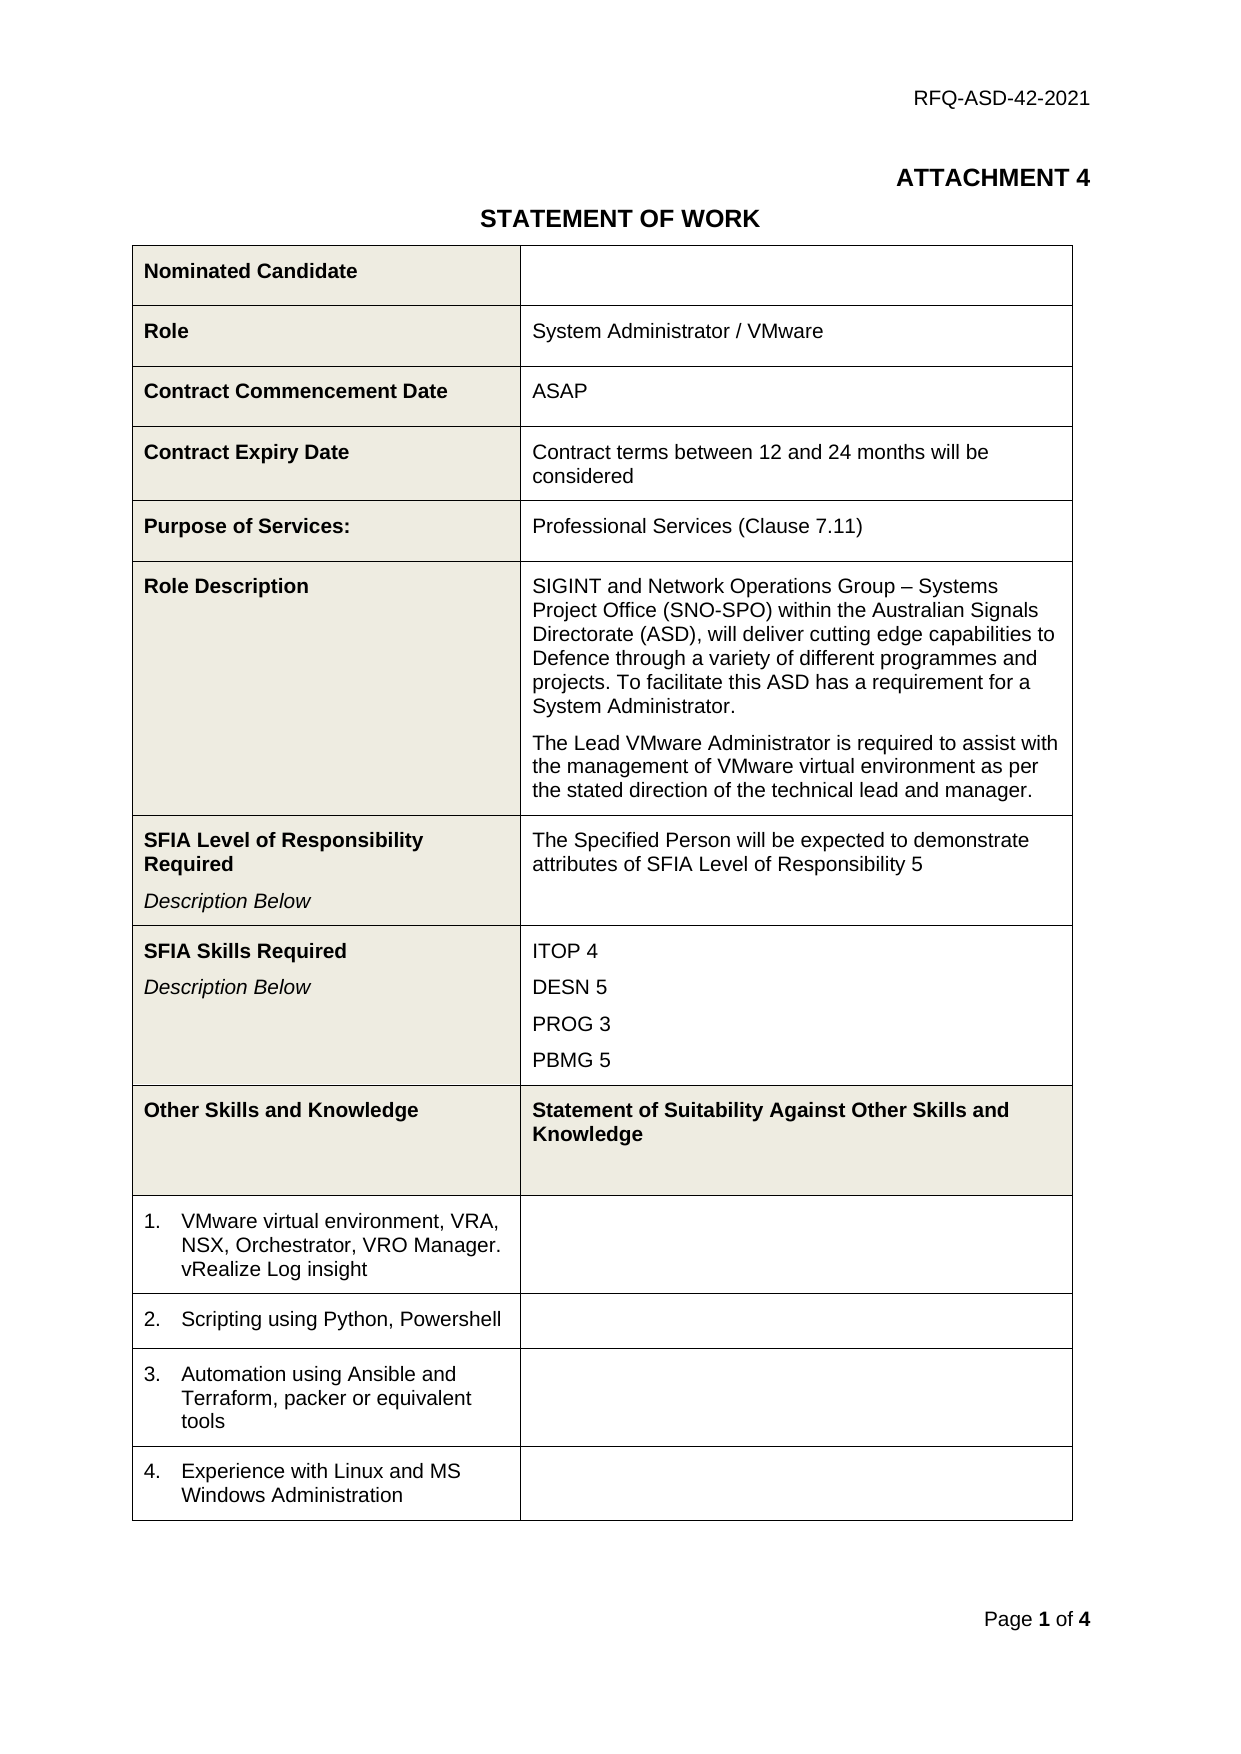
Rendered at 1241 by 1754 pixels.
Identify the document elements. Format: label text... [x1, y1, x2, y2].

text STATEMENT OF WORK [150, 204, 1090, 232]
table_cell VMware virtual environment, VRA, NSX, Orchestrator, VRO Manager. vRealize Log insight [133, 1196, 520, 1293]
table_cell Automation using Ansible and Terraform, packer or equivalent tools [133, 1349, 520, 1446]
table_cell ITOP 4 DESN 5 PROG 3 PBMG 5 [521, 926, 1072, 1084]
text ATTACHMENT 4 [150, 162, 1090, 191]
table_cell Purpose of Services: [133, 501, 520, 561]
table_header Nominated Candidate [133, 246, 520, 305]
table_cell [521, 1349, 1072, 1446]
table_cell [521, 1447, 1072, 1520]
table_header [521, 246, 1072, 305]
table_cell Contract Commencement Date [133, 367, 520, 426]
table_cell The Specified Person will be expected to demonstrate attributes of SFIA Level of Responsibility 5 [521, 816, 1072, 925]
table_cell Scripting using Python, Powershell [133, 1294, 520, 1348]
table_cell [521, 1294, 1072, 1348]
table_cell SFIA Skills Required Description Below [133, 926, 520, 1084]
table_cell Contract terms between 12 and 24 months will be considered [521, 427, 1072, 500]
table_cell System Administrator / VMware [521, 306, 1072, 366]
table_cell ASAP [521, 367, 1072, 426]
table_cell [521, 1196, 1072, 1293]
table_cell SFIA Level of Responsibility Required Description Below [133, 816, 520, 925]
table_cell Role [133, 306, 520, 366]
table_cell Contract Expiry Date [133, 427, 520, 500]
table_cell Experience with Linux and MS Windows Administration [133, 1447, 520, 1520]
table_cell Statement of Suitability Against Other Skills and Knowledge [521, 1086, 1072, 1195]
table_cell SIGINT and Network Operations Group – Systems Project Office (SNO-SPO) within the Australian Signals Directorate (ASD), will deliver cutting edge capabilities to Defence through a variety of different programmes and projects. To facilitate this ASD has a requirement for a System Administrator. The Lead VMware Administrator is required to assist with the management of VMware virtual environment as per the stated direction of the technical lead and manager. [521, 562, 1072, 815]
table_cell Role Description [133, 562, 520, 815]
table_cell Other Skills and Knowledge [133, 1086, 520, 1195]
table_cell Professional Services (Clause 7.11) [521, 501, 1072, 561]
